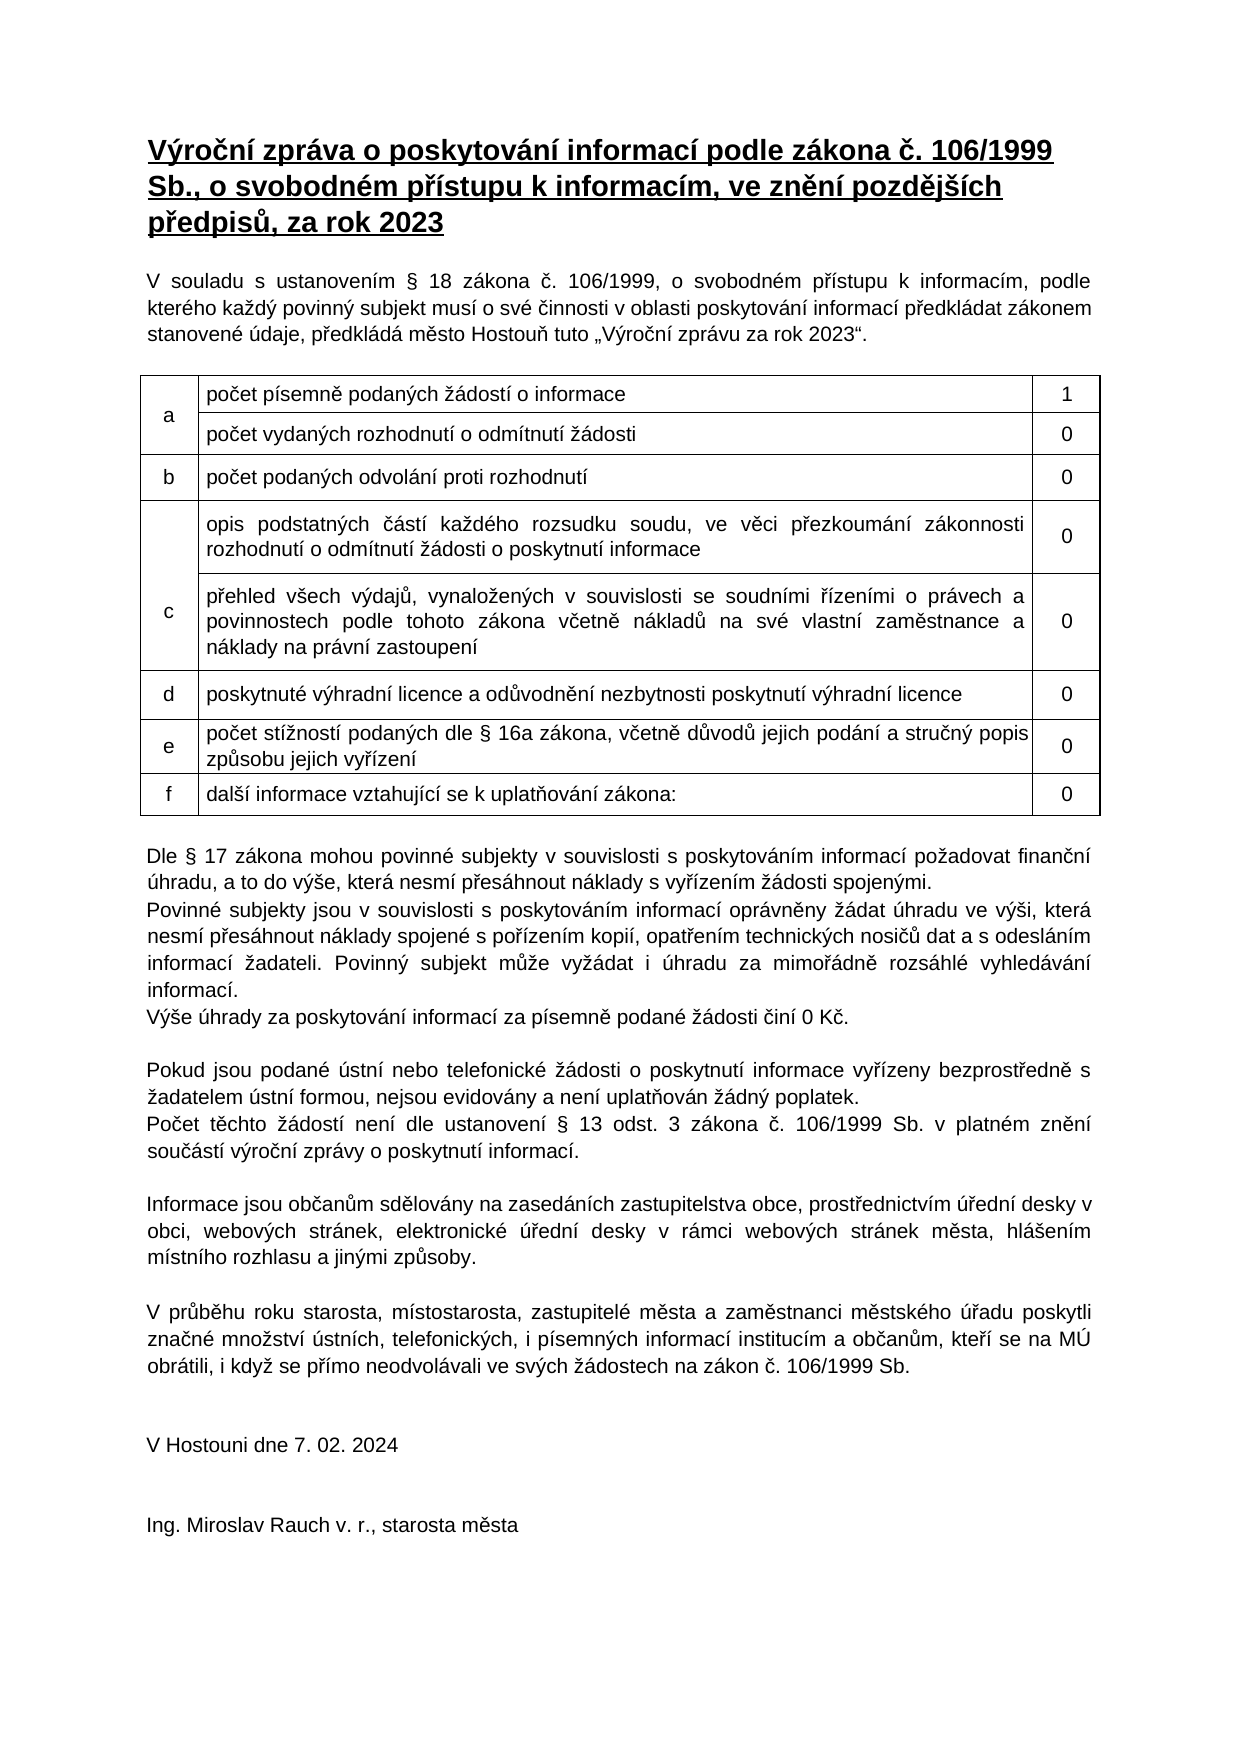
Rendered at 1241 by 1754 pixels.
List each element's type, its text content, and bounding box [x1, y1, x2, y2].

text Výroční zpráva o poskytování informací podle zákona č. 106/1999 Sb., o svobodném přístupu k informacím, ve znění pozdějších předpisů, za rok 2023 [147, 133, 1093, 239]
table_cell 0 [1033, 720, 1099, 772]
table_cell další informace vztahující se k uplatňování zákona: [199, 774, 1032, 815]
table_cell počet vydaných rozhodnutí o odmítnutí žádosti [199, 413, 1032, 454]
table_cell 0 [1033, 774, 1099, 815]
text Povinné subjekty jsou v souvislosti s poskytováním informací oprávněny žádat úhradu ve výši, která nesmí přesáhnout náklady spojené s pořízením kopií, opatřením technických nosičů dat a s odesláním informací žadateli. Povinný subjekt může vyžádat i úhradu za mimořádně rozsáhlé vyhledávání informací. [146, 897, 1093, 1002]
text Pokud jsou podané ústní nebo telefonické žádosti o poskytnutí informace vyřízeny bezprostředně s žadatelem ústní formou, nejsou evidovány a není uplatňován žádný poplatek. [146, 1058, 1093, 1109]
table_cell d [141, 671, 198, 718]
table_cell počet stížností podaných dle § 16a zákona, včetně důvodů jejich podání a stručný popis způsobu jejich vyřízení [199, 720, 1032, 772]
table_header 1 [1033, 376, 1099, 412]
table_cell f [141, 774, 198, 815]
table_cell c [141, 501, 198, 669]
table_cell 0 [1033, 455, 1099, 500]
table_cell b [141, 455, 198, 500]
text Informace jsou občanům sdělovány na zasedáních zastupitelstva obce, prostřednictvím úřední desky v obci, webových stránek, elektronické úřední desky v rámci webových stránek města, hlášením místního rozhlasu a jinými způsoby. [146, 1192, 1093, 1269]
table_header počet písemně podaných žádostí o informace [199, 376, 1032, 412]
text V Hostouni dne 7. 02. 2024 [146, 1432, 1093, 1456]
table_cell opis podstatných částí každého rozsudku soudu, ve věci přezkoumání zákonnosti rozhodnutí o odmítnutí žádosti o poskytnutí informace [199, 501, 1032, 573]
table_cell 0 [1033, 413, 1099, 454]
text V průběhu roku starosta, místostarosta, zastupitelé města a zaměstnanci městského úřadu poskytli značné množství ústních, telefonických, i písemných informací institucím a občanům, kteří se na MÚ obrátili, i když se přímo neodvolávali ve svých žádostech na zákon č. 106/1999 Sb. [146, 1300, 1093, 1377]
text Výše úhrady za poskytování informací za písemně podané žádosti činí 0 Kč. [146, 1005, 1093, 1029]
table_cell poskytnuté výhradní licence a odůvodnění nezbytnosti poskytnutí výhradní licence [199, 671, 1032, 718]
table_header a [141, 376, 198, 454]
text Počet těchto žádostí není dle ustanovení § 13 odst. 3 zákona č. 106/1999 Sb. v platném znění součástí výroční zprávy o poskytnutí informací. [146, 1112, 1093, 1163]
text Ing. Miroslav Rauch v. r., starosta města [146, 1513, 1093, 1537]
table_cell počet podaných odvolání proti rozhodnutí [199, 455, 1032, 500]
table_cell přehled všech výdajů, vynaložených v souvislosti se soudními řízeními o právech a povinnostech podle tohoto zákona včetně nákladů na své vlastní zaměstnance a náklady na právní zastoupení [199, 574, 1032, 669]
text Dle § 17 zákona mohou povinné subjekty v souvislosti s poskytováním informací požadovat finanční úhradu, a to do výše, která nesmí přesáhnout náklady s vyřízením žádosti spojenými. [146, 843, 1093, 894]
text V souladu s ustanovením § 18 zákona č. 106/1999, o svobodném přístupu k informacím, podle kterého každý povinný subjekt musí o své činnosti v oblasti poskytování informací předkládat zákonem stanovené údaje, předkládá město Hostouň tuto „Výroční zprávu za rok 2023“. [146, 269, 1093, 346]
table_cell e [141, 720, 198, 772]
table_cell 0 [1033, 574, 1099, 669]
table_cell 0 [1033, 501, 1099, 573]
table_cell 0 [1033, 671, 1099, 718]
